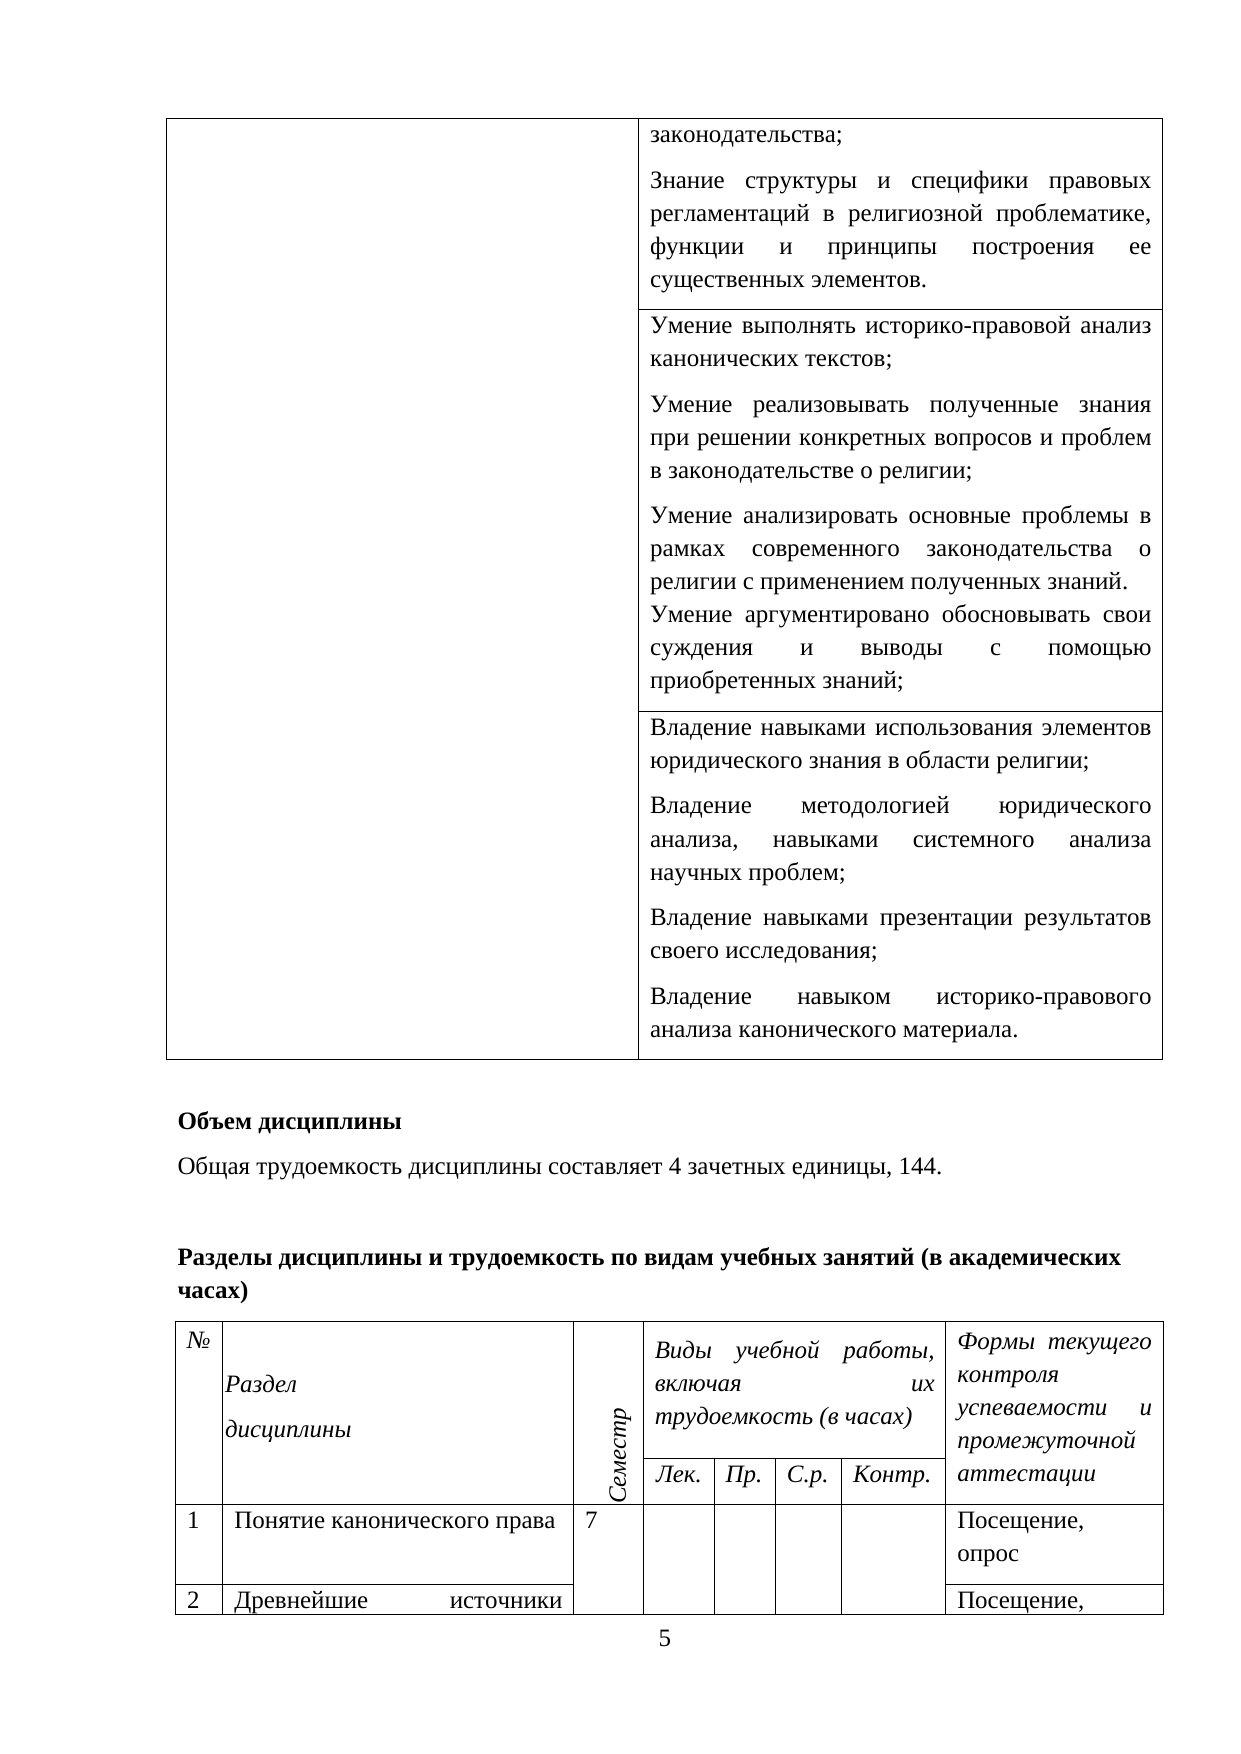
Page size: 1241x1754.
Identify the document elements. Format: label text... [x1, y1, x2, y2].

table_cell [715, 1505, 775, 1613]
table_cell 1 [176, 1505, 222, 1584]
table_header Раздел дисциплины [223, 1322, 573, 1504]
table_cell 7 [574, 1505, 643, 1613]
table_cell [167, 119, 638, 1059]
table_cell Пр. [715, 1459, 775, 1504]
subtitle Объем дисциплины [177, 1106, 1152, 1134]
table_header Формы текущего контроля успеваемости и промежуточной аттестации [946, 1322, 1163, 1504]
table_cell Контр. [842, 1459, 945, 1504]
table_cell 2 [176, 1585, 222, 1613]
table_cell С.р. [776, 1459, 841, 1504]
text Общая трудоемкость дисциплины составляет 4 зачетных единицы, 144. [177, 1151, 1152, 1180]
table_header Виды учебной работы, включая их трудоемкость (в часах) [644, 1322, 945, 1458]
table_cell [644, 1505, 714, 1613]
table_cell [639, 119, 1162, 309]
table_cell [776, 1505, 841, 1613]
table_cell Посещение, опрос [946, 1585, 1163, 1613]
table_cell Умение выполнять историко-правовой анализ канонических текстов; Умение реализовывать полученные знания при решении конкретных вопросов и проблем в законодательстве о религии; Умение анализировать основные проблемы в рамках современного законодательства о религии с применением полученных знаний. Умение аргументировано обосновывать свои суждения и выводы с помощью приобретенных знаний; [639, 310, 1162, 711]
subtitle Разделы дисциплины и трудоемкость по видам учебных занятий (в академических часах) [177, 1242, 1152, 1304]
table_cell [842, 1505, 945, 1613]
table_cell Посещение, опрос [946, 1505, 1163, 1584]
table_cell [223, 1585, 573, 1613]
table_cell Лек. [644, 1459, 714, 1504]
table_header Семестр [574, 1322, 643, 1504]
table_header № [176, 1322, 222, 1504]
table_cell Понятие канонического права [223, 1505, 573, 1584]
table_cell Владение навыками использования элементов юридического знания в области религии; Владение методологией юридического анализа, навыками системного анализа научных проблем; Владение навыками презентации результатов своего исследования; Владение навыком историко-правового анализа канонического материала. [639, 712, 1162, 1059]
